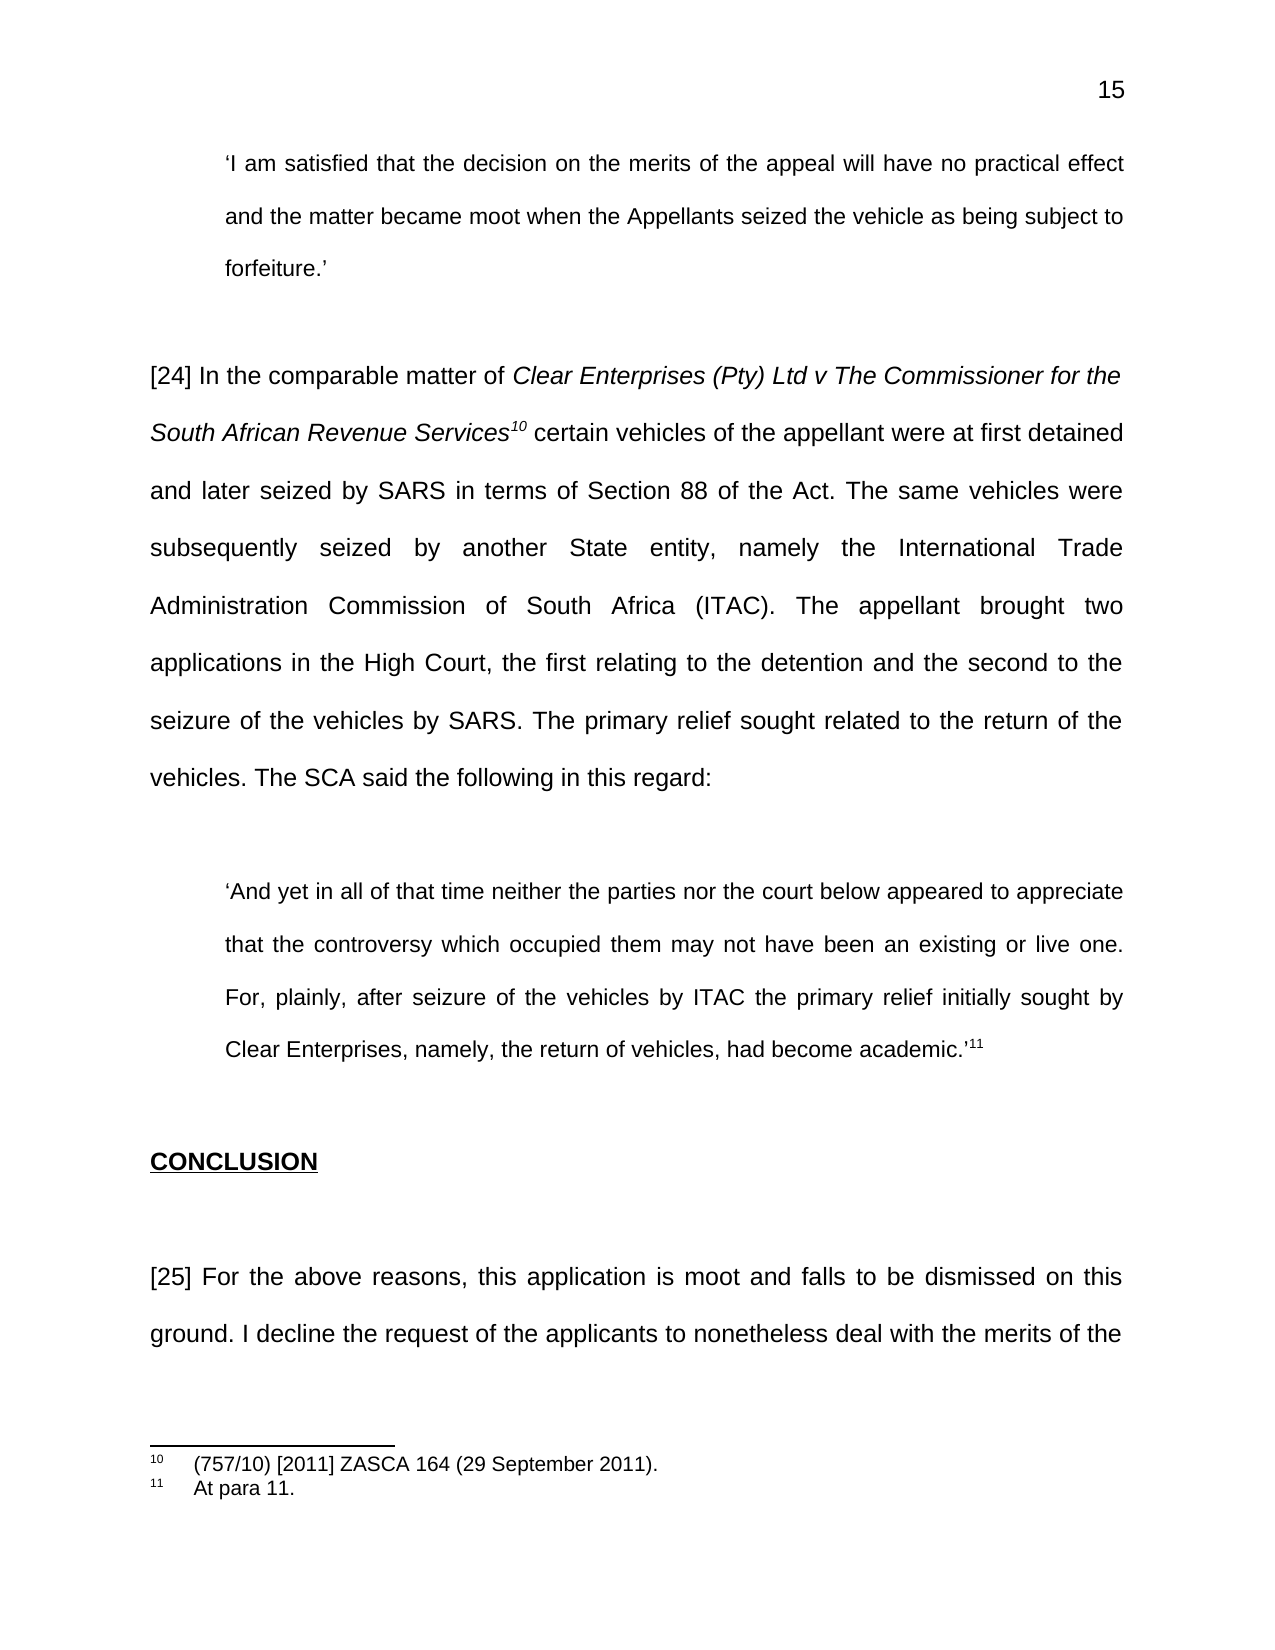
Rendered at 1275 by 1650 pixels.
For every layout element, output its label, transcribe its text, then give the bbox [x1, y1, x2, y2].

text CONCLUSION [150, 1147, 1125, 1175]
text [24] In the comparable matter of Clear Enterprises (Pty) Ltd v The Commissioner for the South African Revenue Services certain vehicles of the appellant were at first detained and later seized by SARS in terms of Section 88 of the Act. The same vehicles were subsequently seized by another State entity, namely the International Trade Administration Commission of South Africa (ITAC). The appellant brought two applications in the High Court, the first relating to the detention and the second to the seizure of the vehicles by SARS. The primary relief sought related to the return of the vehicles. The SCA said the following in this regard: [150, 361, 1125, 792]
text ‘I am satisfied that the decision on the merits of the appeal will have no practical effect and the matter became moot when the Appellants seized the vehicle as being subject to forfeiture.’ [225, 150, 1125, 282]
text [150, 1262, 1125, 1348]
text ‘And yet in all of that time neither the parties nor the court below appeared to appreciate that the controversy which occupied them may not have been an existing or live one. For, plainly, after seizure of the vehicles by ITAC the primary relief initially sought by Clear Enterprises, namely, the return of vehicles, had become academic.’ [225, 878, 1125, 1063]
